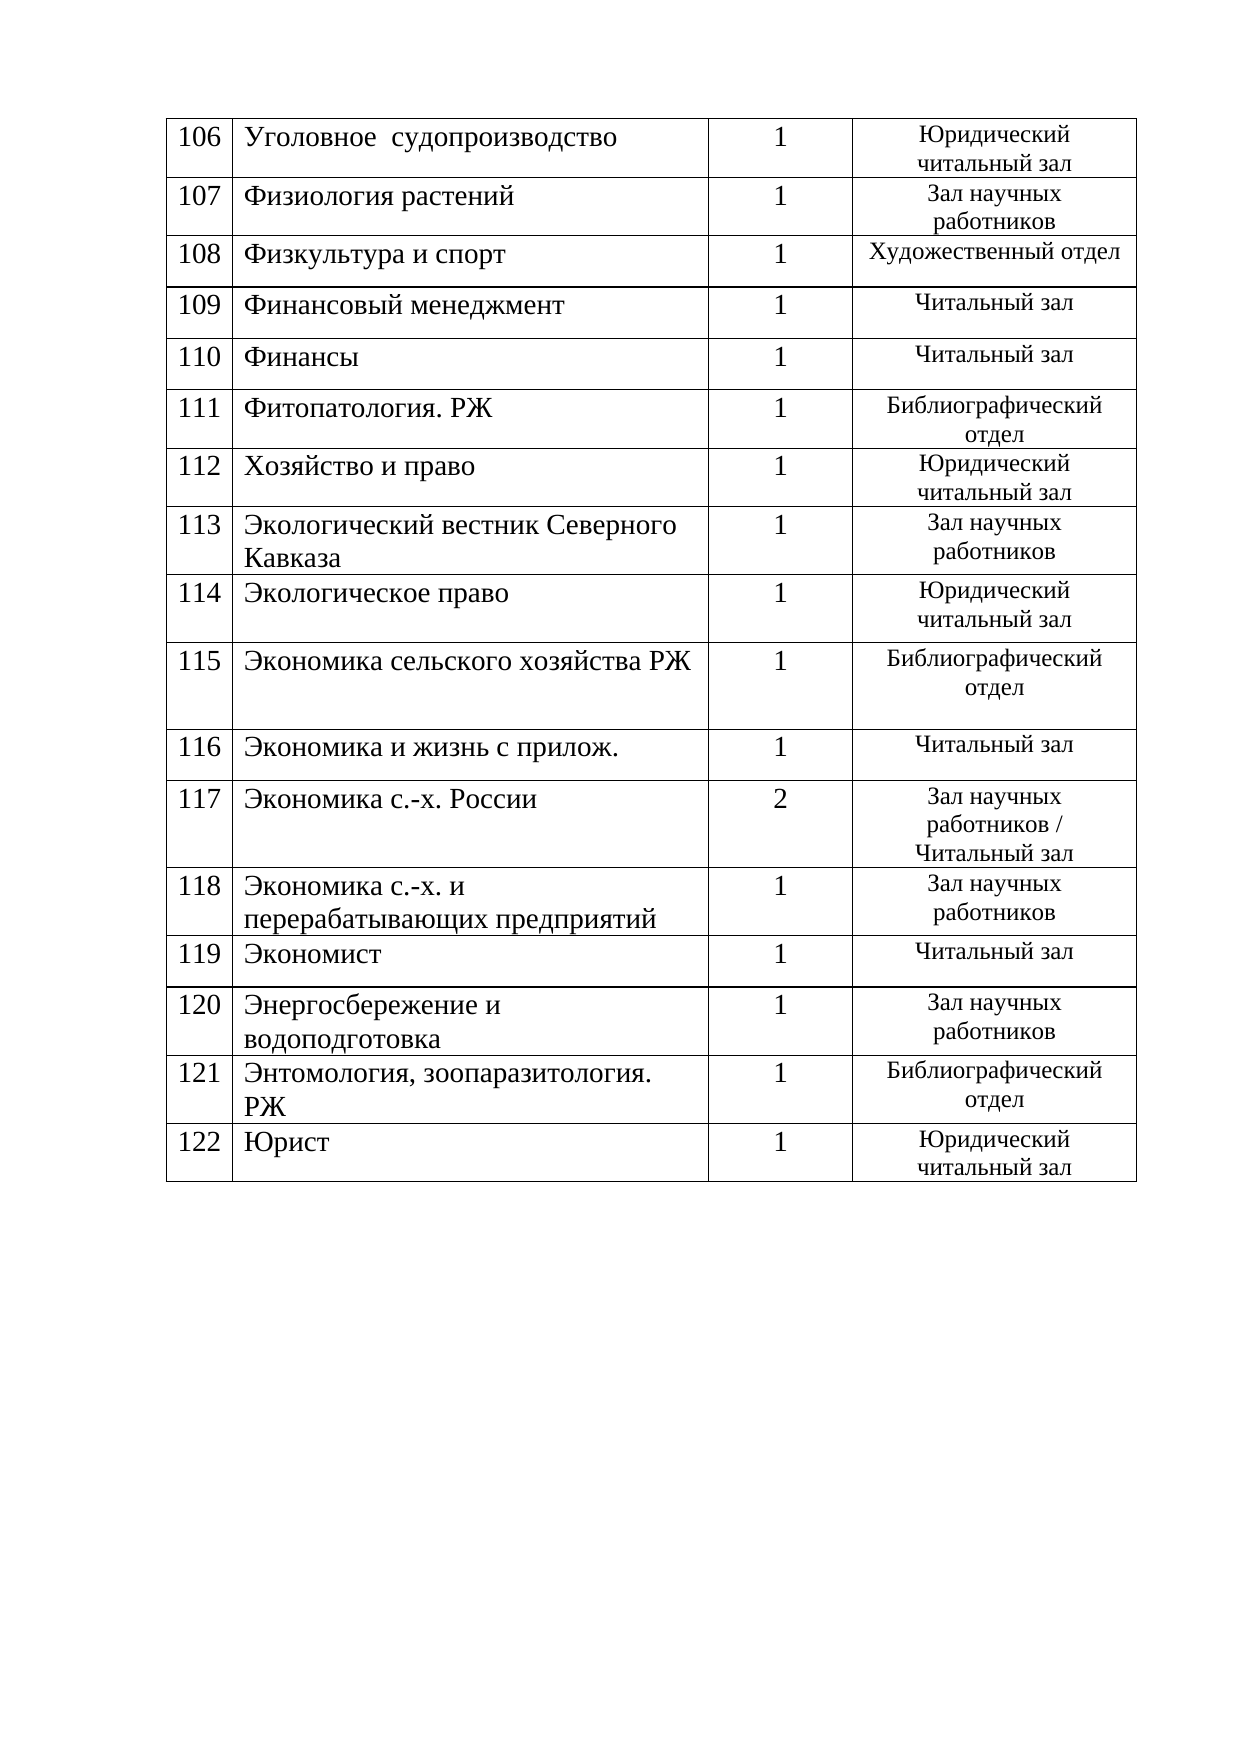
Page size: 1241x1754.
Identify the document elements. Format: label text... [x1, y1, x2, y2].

table_cell 2 [709, 781, 852, 867]
table_cell Библиографический отдел [853, 1056, 1136, 1123]
table_cell Читальный зал [853, 936, 1136, 986]
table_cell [853, 119, 1136, 177]
table_cell Читальный зал [853, 288, 1136, 338]
table_cell Зал научных работников [853, 178, 1136, 235]
table_cell Уголовное судопроизводство [233, 119, 708, 177]
table_cell 1 [709, 507, 852, 574]
table_cell 116 [167, 730, 232, 780]
table_cell Финансовый менеджмент [233, 288, 708, 338]
table_cell 1 [709, 1056, 852, 1123]
table_cell 1 [709, 236, 852, 286]
table_cell Библиографический отдел [853, 390, 1136, 447]
table_cell Экологический вестник Северного Кавказа [233, 507, 708, 574]
table_cell Экономика с.-х. России [233, 781, 708, 867]
table_cell 1 [709, 643, 852, 728]
table_cell Юридический читальный зал [853, 1124, 1136, 1181]
table_cell 1 [709, 390, 852, 447]
table_cell Экономика и жизнь с прилож. [233, 730, 708, 780]
table_cell 1 [709, 1124, 852, 1181]
table_cell 1 [709, 178, 852, 235]
table_cell 1 [709, 575, 852, 642]
table_cell 121 [167, 1056, 232, 1123]
table_cell Зал научных работников / Читальный зал [853, 781, 1136, 867]
table_cell 1 [709, 988, 852, 1054]
table_cell 112 [167, 449, 232, 506]
table_cell Физкультура и спорт [233, 236, 708, 286]
table_cell 115 [167, 643, 232, 728]
table_cell 1 [709, 936, 852, 986]
table_cell Энтомология, зоопаразитология. РЖ [233, 1056, 708, 1123]
table_cell Художественный отдел [853, 236, 1136, 286]
table_cell Финансы [233, 339, 708, 389]
table_cell 113 [167, 507, 232, 574]
table_cell 1 [709, 119, 852, 177]
table_cell Экономист [233, 936, 708, 986]
table_cell 122 [167, 1124, 232, 1181]
table_cell 118 [167, 868, 232, 935]
table_cell Юридический читальный зал [853, 575, 1136, 642]
table_cell 111 [167, 390, 232, 447]
table_cell Юридический читальный зал [853, 449, 1136, 506]
table_cell Зал научных работников [853, 868, 1136, 935]
table_cell 1 [709, 288, 852, 338]
table_cell 110 [167, 339, 232, 389]
table_cell 1 [709, 868, 852, 935]
table_cell Читальный зал [853, 339, 1136, 389]
table_cell 117 [167, 781, 232, 867]
table_cell Юрист [233, 1124, 708, 1181]
table_cell 1 [709, 449, 852, 506]
table_cell Читальный зал [853, 730, 1136, 780]
table_cell Библиографический отдел [853, 643, 1136, 728]
table_cell 108 [167, 236, 232, 286]
table_cell 106 [167, 119, 232, 177]
table_cell Экономика сельского хозяйства РЖ [233, 643, 708, 728]
table_cell Фитопатология. РЖ [233, 390, 708, 447]
table_cell 114 [167, 575, 232, 642]
table_cell Зал научных работников [853, 507, 1136, 574]
table_cell 120 [167, 988, 232, 1054]
table_cell Зал научных работников [853, 988, 1136, 1054]
table_cell Экологическое право [233, 575, 708, 642]
table_cell Энергосбережение и водоподготовка [233, 988, 708, 1054]
table_cell Хозяйство и право [233, 449, 708, 506]
table_cell 1 [709, 730, 852, 780]
table_cell 109 [167, 288, 232, 338]
table_cell Экономика с.-х. и перерабатывающих предприятий [233, 868, 708, 935]
table_cell Физиология растений [233, 178, 708, 235]
table_cell 1 [709, 339, 852, 389]
table_cell 119 [167, 936, 232, 986]
table_cell 107 [167, 178, 232, 235]
